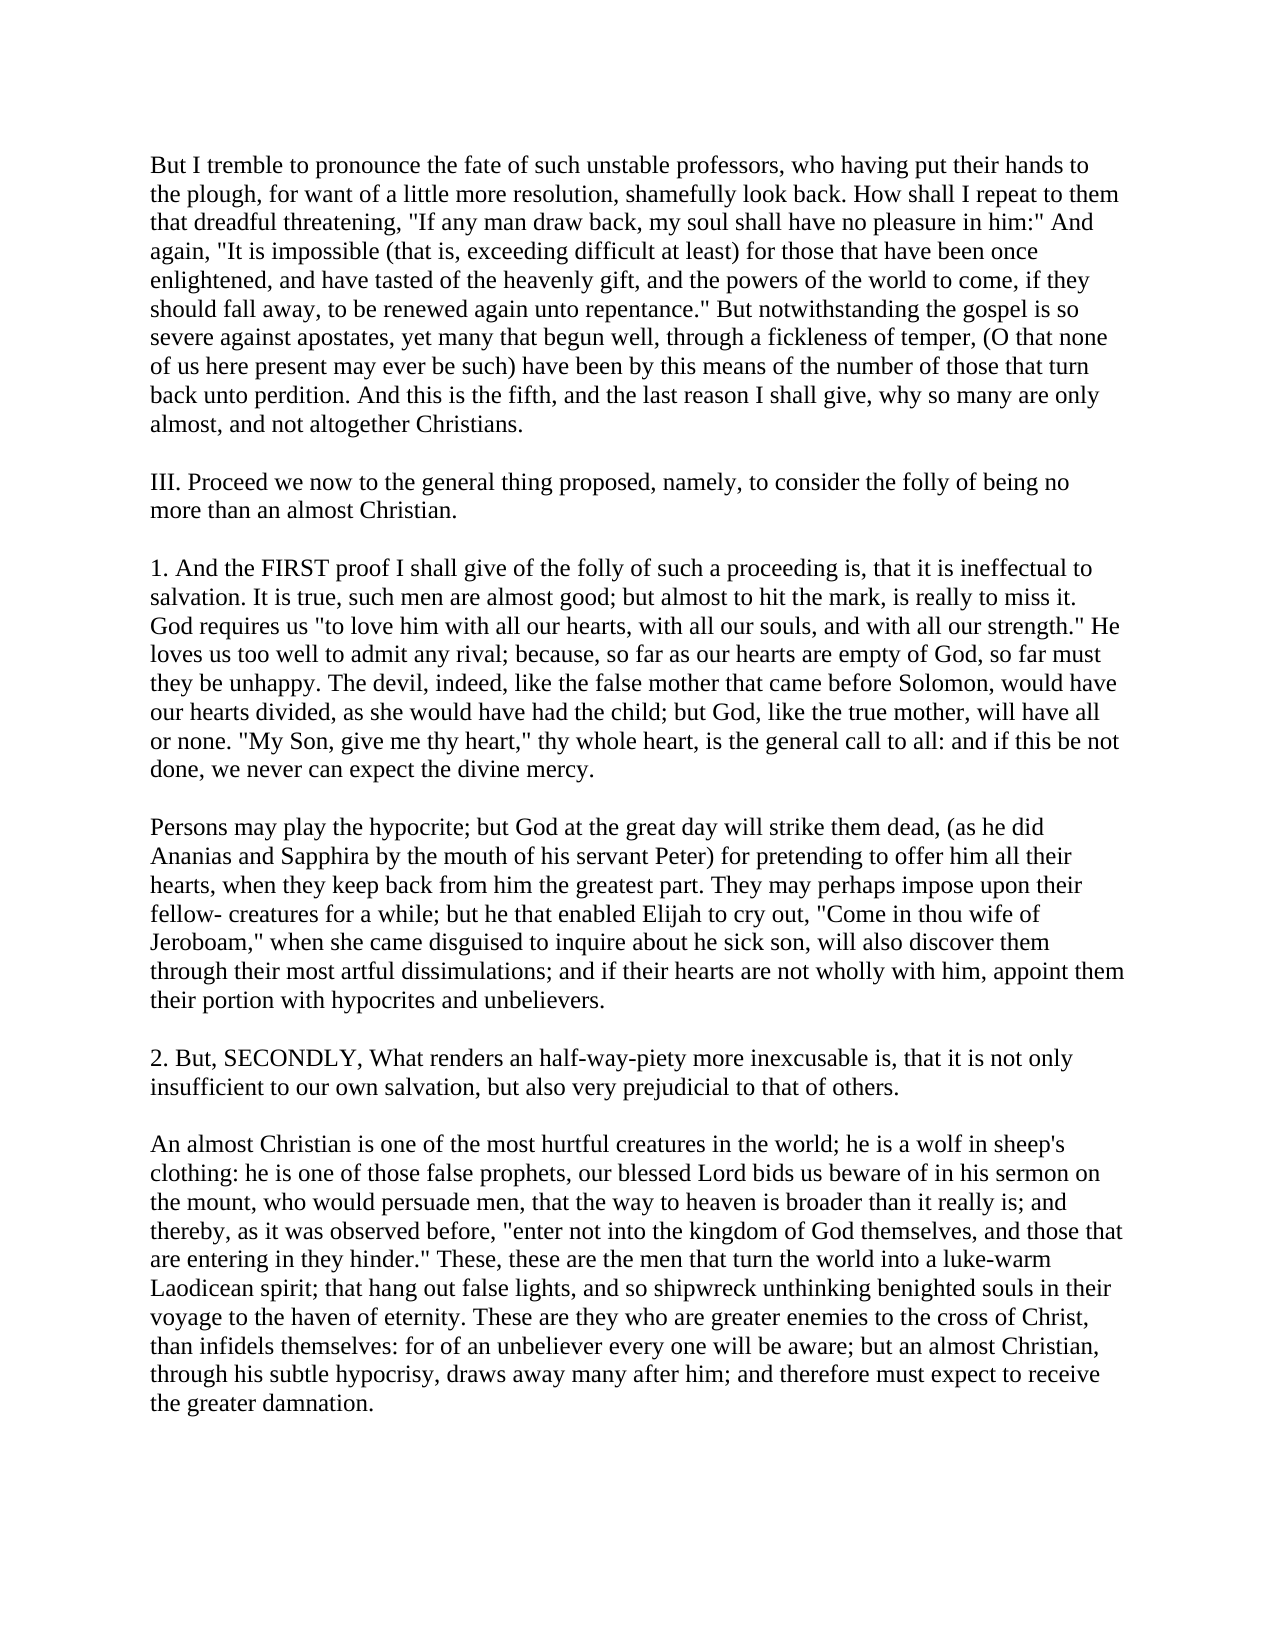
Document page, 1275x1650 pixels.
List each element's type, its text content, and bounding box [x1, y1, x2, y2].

text But I tremble to pronounce the fate of such unstable professors, who having put their hands to the plough, for want of a little more resolution, shamefully look back. How shall I repeat to them that dreadful threatening, "If any man draw back, my soul shall have no pleasure in him:" And again, "It is impossible (that is, exceeding difficult at least) for those that have been once enlightened, and have tasted of the heavenly gift, and the powers of the world to come, if they should fall away, to be renewed again unto repentance." But notwithstanding the gospel is so severe against apostates, yet many that begun well, through a fickleness of temper, (O that none of us here present may ever be such) have been by this means of the number of those that turn back unto perdition. And this is the fifth, and the last reason I shall give, why so many are only almost, and not altogether Christians. [150, 150, 1125, 437]
text Persons may play the hypocrite; but God at the great day will strike them dead, (as he did Ananias and Sapphira by the mouth of his servant Peter) for pretending to offer him all their hearts, when they keep back from him the greatest part. They may perhaps impose upon their fellow- creatures for a while; but he that enabled Elijah to cry out, "Come in thou wife of Jeroboam," when she came disguised to inquire about he sick son, will also discover them through their most artful dissimulations; and if their hearts are not wholly with him, appoint them their portion with hypocrites and unbelievers. [150, 812, 1125, 1014]
text An almost Christian is one of the most hurtful creatures in the world; he is a wolf in sheep's clothing: he is one of those false prophets, our blessed Lord bids us beware of in his sermon on the mount, who would persuade men, that the way to heaven is broader than it really is; and thereby, as it was observed before, "enter not into the kingdom of God themselves, and those that are entering in they hinder." These, these are the men that turn the world into a luke-warm Laodicean spirit; that hang out false lights, and so shipwreck unthinking benighted souls in their voyage to the haven of eternity. These are they who are greater enemies to the cross of Christ, than infidels themselves: for of an unbeliever every one will be aware; but an almost Christian, through his subtle hypocrisy, draws away many after him; and therefore must expect to receive the greater damnation. [150, 1129, 1125, 1417]
text 2. But, SECONDLY, What renders an half-way-piety more inexcusable is, that it is not only insufficient to our own salvation, but also very prejudicial to that of others. [150, 1043, 1125, 1100]
text III. Proceed we now to the general thing proposed, namely, to consider the folly of being no more than an almost Christian. [150, 467, 1125, 524]
text 1. And the FIRST proof I shall give of the folly of such a proceeding is, that it is ineffectual to salvation. It is true, such men are almost good; but almost to hit the mark, is really to miss it. God requires us "to love him with all our hearts, with all our souls, and with all our strength." He loves us too well to admit any rival; because, so far as our hearts are empty of God, so far must they be unhappy. The devil, indeed, like the false mother that came before Solomon, would have our hearts divided, as she would have had the child; but God, like the true mother, will have all or none. "My Son, give me thy heart," thy whole heart, is the general call to all: and if this be not done, we never can expect the divine mercy. [150, 553, 1125, 783]
